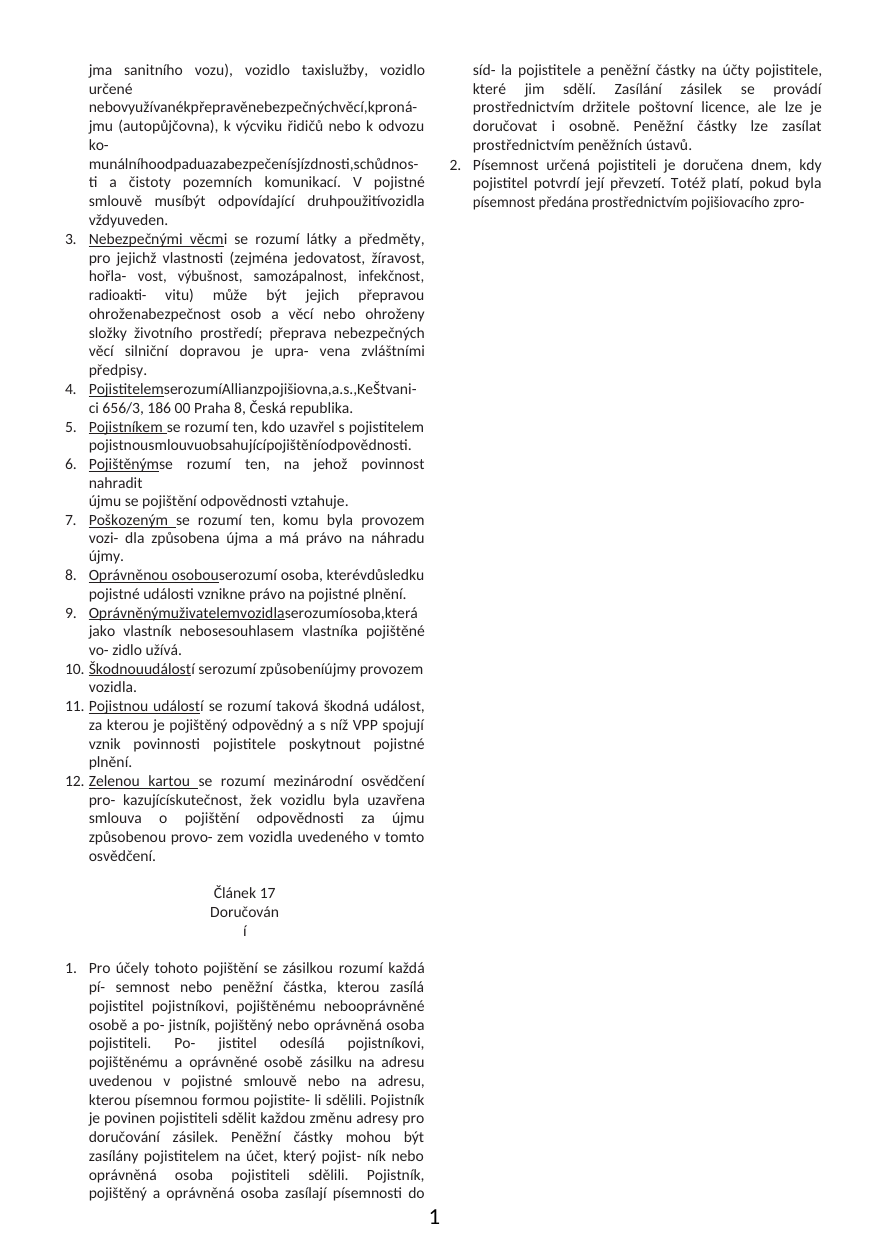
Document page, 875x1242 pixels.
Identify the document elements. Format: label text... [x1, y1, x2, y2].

text újmu se pojištění odpovědnosti vztahuje. [88, 492, 425, 511]
list Nebezpečnými věcmi se rozumí látky a předměty, pro jejichž vlastnosti (zejména jedovatost, žíravost, hořla- vost, výbušnost, samozápalnost, infekčnost, radioakti- vitu) může být jejich přepravou ohroženabezpečnost osob a věcí nebo ohroženy složky životního prostředí; přeprava nebezpečných věcí silniční dopravou je upra- vena zvláštními předpisy. [65, 229, 425, 379]
list Poškozeným se rozumí ten, komu byla provozem vozi- dla způsobena újma a má právo na náhradu újmy. [65, 511, 425, 566]
text vozidla. [88, 678, 425, 697]
list Škodnouudálostí serozumí způsobeníújmy provozem [65, 659, 425, 678]
text jma sanitního vozu), vozidlo taxislužby, vozidlo určené nebovyužívanékpřepravěnebezpečnýchvěcí,kproná- jmu (autopůjčovna), k výcviku řidičů nebo k odvozu ko- munálníhoodpaduazabezpečenísjízdnosti,schůdnos- ti a čistoty pozemních komunikací. V pojistné smlouvě musíbýt odpovídající druhpoužitívozidla vždyuveden. [88, 61, 425, 229]
list Pro účely tohoto pojištění se zásilkou rozumí každá pí- semnost nebo peněžní částka, kterou zasílá pojistitel pojistníkovi, pojištěnému nebooprávněné osobě a po- jistník, pojištěný nebo oprávněná osoba pojistiteli. Po- jistitel odesílá pojistníkovi, pojištěnému a oprávněné osobě zásilku na adresu uvedenou v pojistné smlouvě nebo na adresu, kterou písemnou formou pojistite- li sdělili. Pojistník je povinen pojistiteli sdělit každou změnu adresy pro doručování zásilek. Peněžní částky mohou být zasílány pojistitelem na účet, který pojist- ník nebo oprávněná osoba pojistiteli sdělili. Pojistník, pojištěný a oprávněná osoba zasílají písemnosti do síd- la pojistitele a peněžní částky na účty pojistitele, které jim sdělí. Zasílání zásilek se provádí prostřednictvím držitele poštovní licence, ale lze je doručovat i osobně. Peněžní částky lze zasílat prostřednictvím peněžních ústavů. [65, 959, 425, 1203]
text ci 656/3, 186 00 Praha 8, Česká republika. [88, 398, 425, 417]
list Pojištěnýmse rozumí ten, na jehož povinnost nahradit [65, 454, 425, 492]
list Zelenou kartou se rozumí mezinárodní osvědčení pro- kazujícískutečnost, žek vozidlu byla uzavřena smlouva o pojištění odpovědnosti za újmu způsobenou provo- zem vozidla uvedeného v tomto osvědčení. [65, 772, 425, 865]
text Článek 17 Doručování [208, 884, 281, 940]
list Oprávněnou osobouserozumí osoba, kterévdůsledku pojistné události vznikne právo na pojistné plnění. [65, 566, 424, 603]
list Oprávněnýmuživatelemvozidlaserozumíosoba,která jako vlastník nebosesouhlasem vlastníka pojištěné vo- zidlo užívá. [65, 603, 424, 659]
list Pojistníkem se rozumí ten, kdo uzavřel s pojistitelem pojistnousmlouvuobsahujícípojištěníodpovědnosti. [65, 417, 424, 454]
list Pojistnou událostí se rozumí taková škodná událost, za kterou je pojištěný odpovědný a s níž VPP spojují vznik povinnosti pojistitele poskytnout pojistné plnění. [65, 697, 425, 772]
list Písemnost určená pojistiteli je doručena dnem, kdy pojistitel potvrdí její převzetí. Totéž platí, pokud byla písemnost předána prostřednictvím pojišiovacího zpro- [449, 155, 822, 211]
list PojistitelemserozumíAllianzpojišiovna,a.s.,KeŠtvani- [65, 379, 425, 398]
